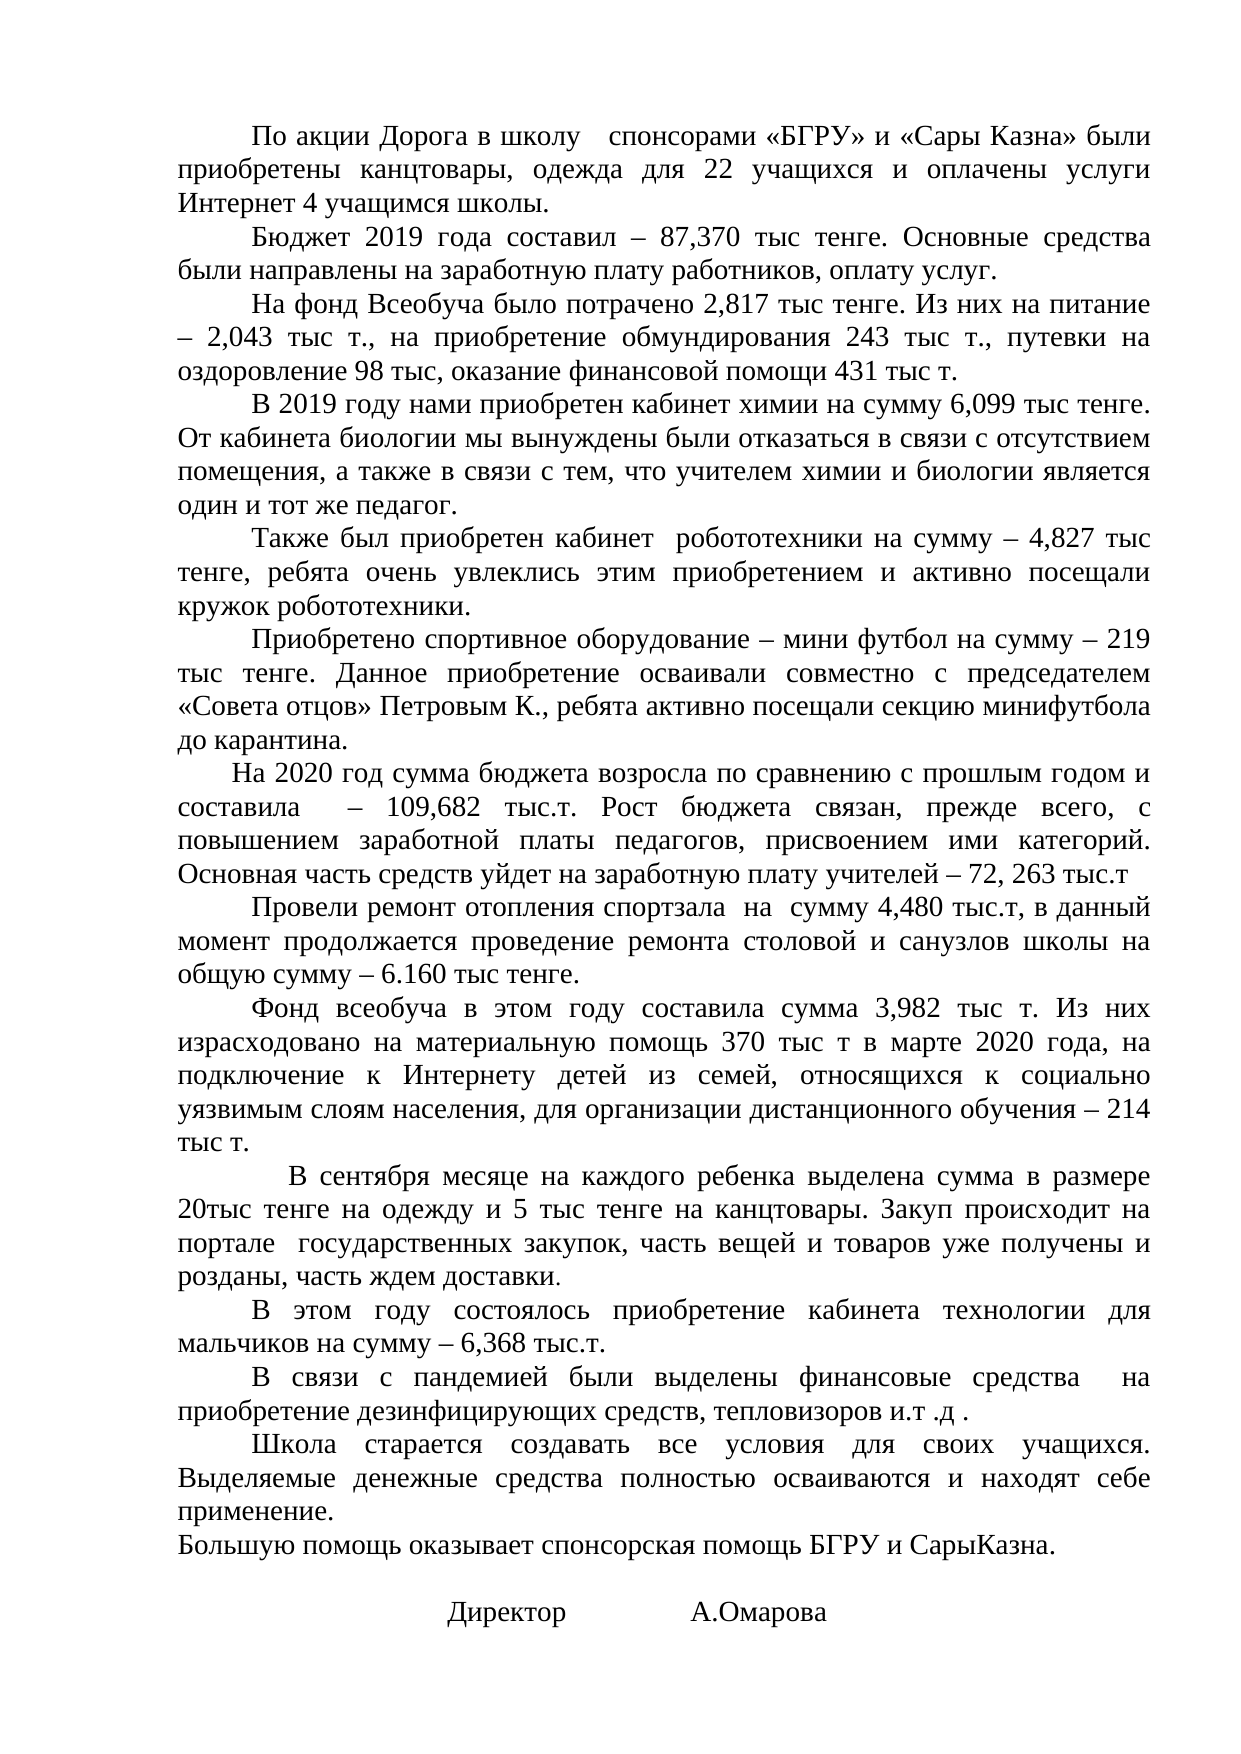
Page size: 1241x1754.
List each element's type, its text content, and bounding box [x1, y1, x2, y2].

text Большую помощь оказывает спонсорская помощь БГРУ и СарыКазна. [177, 1527, 1152, 1560]
text Приобретено спортивное оборудование – мини футбол на сумму – 219 тыс тенге. Данное приобретение осваивали совместно с председателем «Совета отцов» Петровым К., ребята активно посещали секцию минифутбола до карантина. [177, 621, 1152, 755]
text В 2019 году нами приобретен кабинет химии на сумму 6,099 тыс тенге. От кабинета биологии мы вынуждены были отказаться в связи с отсутствием помещения, а также в связи с тем, что учителем химии и биологии является один и тот же педагог. [177, 386, 1152, 521]
text В сентября месяце на каждого ребенка выделена сумма в размере 20тыс тенге на одежду и 5 тыс тенге на канцтовары. Закуп происходит на портале государственных закупок, часть вещей и товаров уже получены и розданы, часть ждем доставки. [177, 1158, 1152, 1292]
text По акции Дорога в школу спонсорами «БГРУ» и «Сары Казна» были приобретены канцтовары, одежда для 22 учащихся и оплачены услуги Интернет 4 учащимся школы. [177, 118, 1152, 219]
text В этом году состоялось приобретение кабинета технологии для мальчиков на сумму – 6,368 тыс.т. [177, 1292, 1152, 1359]
text В связи с пандемией были выделены финансовые средства на приобретение дезинфицирующих средств, тепловизоров и.т .д . [177, 1359, 1152, 1426]
text Бюджет 2019 года составил – 87,370 тыс тенге. Основные средства были направлены на заработную плату работников, оплату услуг. [177, 219, 1152, 286]
text Директор А.Омарова [177, 1594, 1152, 1627]
text Школа старается создавать все условия для своих учащихся. Выделяемые денежные средства полностью осваиваются и находят себе применение. [177, 1426, 1152, 1527]
text Фонд всеобуча в этом году составила сумма 3,982 тыс т. Из них израсходовано на материальную помощь 370 тыс т в марте 2020 года, на подключение к Интернету детей из семей, относящихся к социально уязвимым слоям населения, для организации дистанционного обучения – 214 тыс т. [177, 990, 1152, 1158]
text Также был приобретен кабинет робототехники на сумму – 4,827 тыс тенге, ребята очень увлеклись этим приобретением и активно посещали кружок робототехники. [177, 521, 1152, 621]
text Провели ремонт отопления спортзала на сумму 4,480 тыс.т, в данный момент продолжается проведение ремонта столовой и санузлов школы на общую сумму – 6.160 тыс тенге. [177, 889, 1152, 990]
text На 2020 год сумма бюджета возросла по сравнению с прошлым годом и составила – 109,682 тыс.т. Рост бюджета связан, прежде всего, с повышением заработной платы педагогов, присвоением ими категорий. Основная часть средств уйдет на заработную плату учителей – 72, 263 тыс.т [177, 755, 1152, 889]
text На фонд Всеобуча было потрачено 2,817 тыс тенге. Из них на питание – 2,043 тыс т., на приобретение обмундирования 243 тыс т., путевки на оздоровление 98 тыс, оказание финансовой помощи 431 тыс т. [177, 286, 1152, 386]
